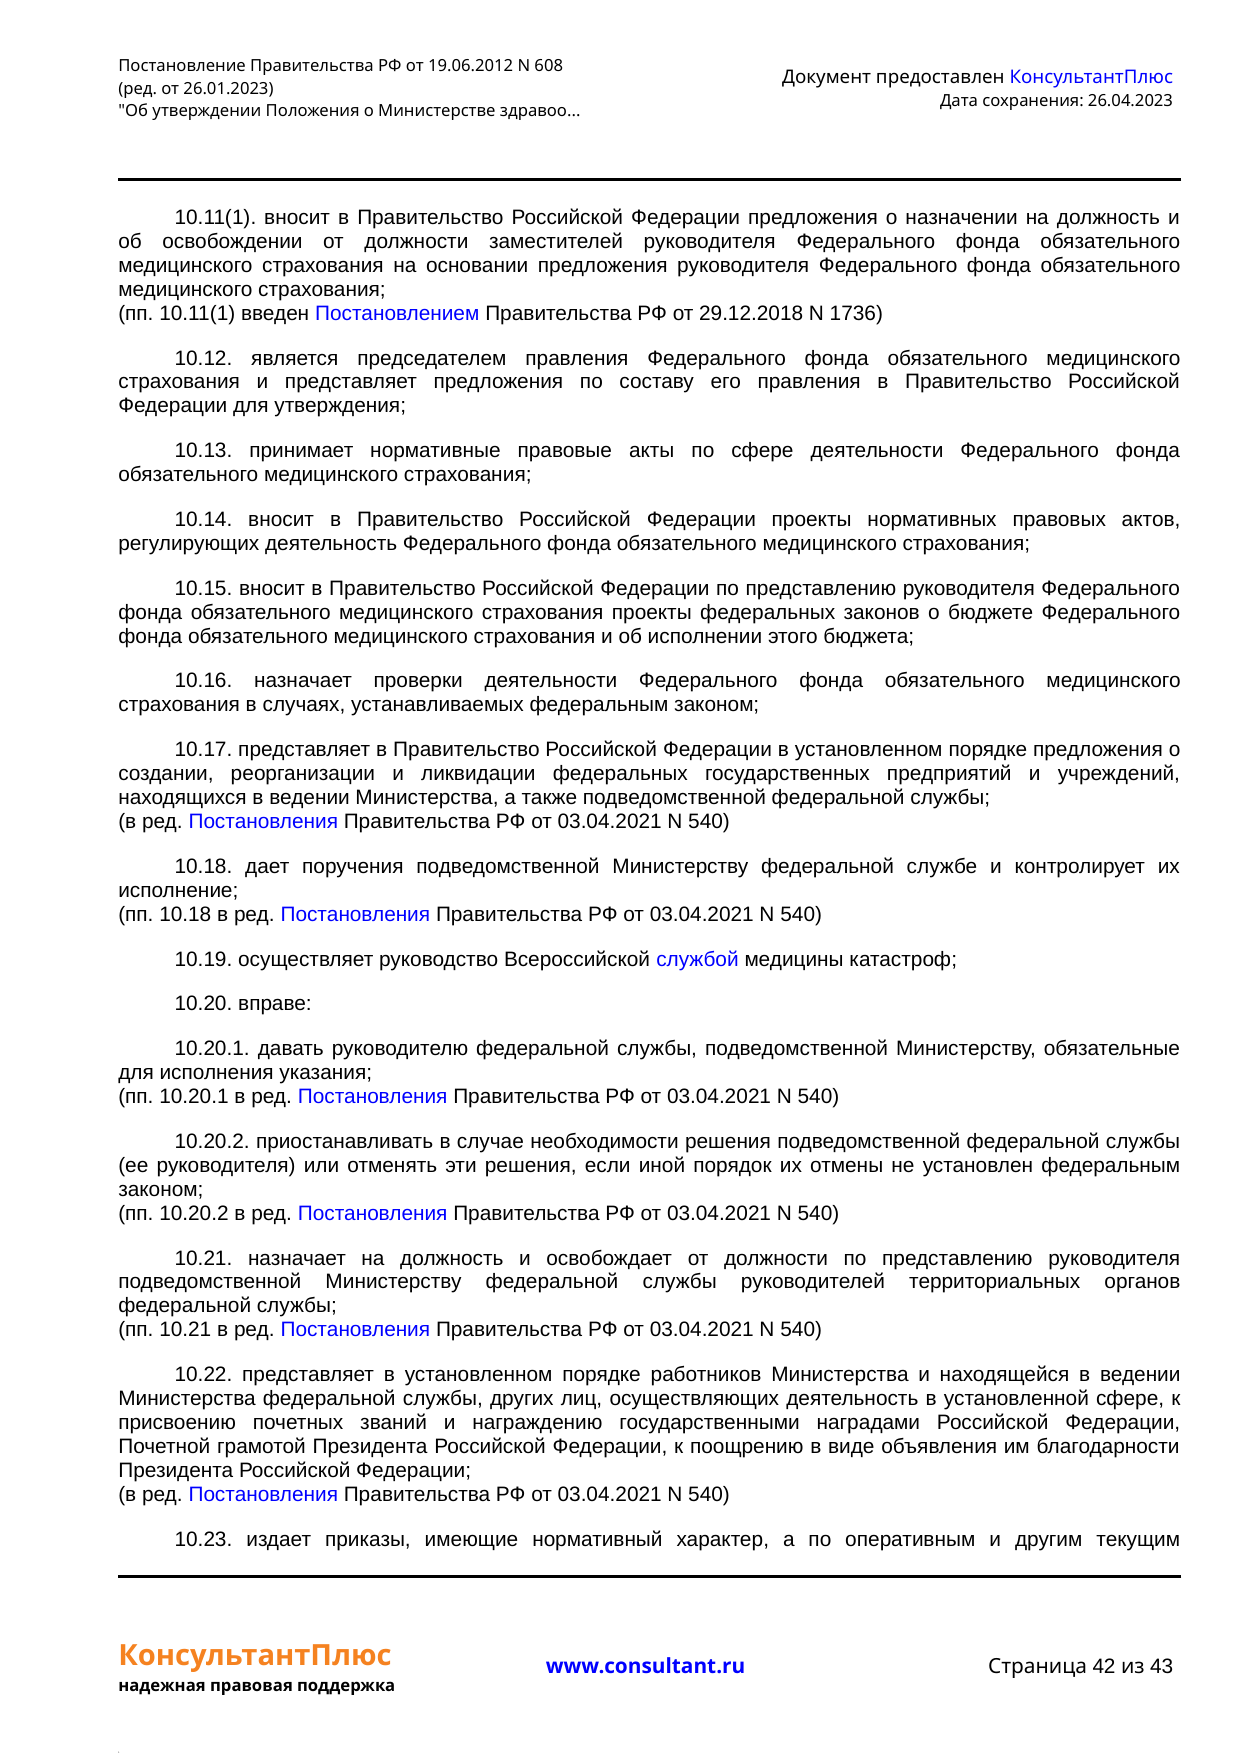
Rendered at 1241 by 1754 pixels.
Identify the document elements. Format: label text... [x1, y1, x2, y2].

text 10.14. вносит в Правительство Российской Федерации проекты нормативных правовых актов, регулирующих деятельность Федерального фонда обязательного медицинского страхования; [118, 507, 1181, 555]
text 10.20.1. давать руководителю федеральной службы, подведомственной Министерству, обязательные для исполнения указания; [118, 1036, 1181, 1084]
text 10.17. представляет в Правительство Российской Федерации в установленном порядке предложения о создании, реорганизации и ликвидации федеральных государственных предприятий и учреждений, находящихся в ведении Министерства, а также подведомственной федеральной службы; [118, 737, 1181, 809]
text (пп. 10.21 в ред. Постановления Правительства РФ от 03.04.2021 N 540) [118, 1317, 1181, 1341]
text 10.20. вправе: [118, 991, 1181, 1015]
text 10.12. является председателем правления Федерального фонда обязательного медицинского страхования и представляет предложения по составу его правления в Правительство Российской Федерации для утверждения; [118, 345, 1181, 417]
text 10.22. представляет в установленном порядке работников Министерства и находящейся в ведении Министерства федеральной службы, других лиц, осуществляющих деятельность в установленной сфере, к присвоению почетных званий и награждению государственными наградами Российской Федерации, Почетной грамотой Президента Российской Федерации, к поощрению в виде объявления им благодарности Президента Российской Федерации; [118, 1362, 1181, 1482]
text (в ред. Постановления Правительства РФ от 03.04.2021 N 540) [118, 1482, 1181, 1506]
text 10.11(1). вносит в Правительство Российской Федерации предложения о назначении на должность и об освобождении от должности заместителей руководителя Федерального фонда обязательного медицинского страхования на основании предложения руководителя Федерального фонда обязательного медицинского страхования; [118, 205, 1181, 301]
text (пп. 10.11(1) введен Постановлением Правительства РФ от 29.12.2018 N 1736) [118, 301, 1181, 324]
text 10.18. дает поручения подведомственной Министерству федеральной службе и контролирует их исполнение; [118, 854, 1181, 902]
text 10.13. принимает нормативные правовые акты по сфере деятельности Федерального фонда обязательного медицинского страхования; [118, 438, 1181, 486]
text (пп. 10.20.2 в ред. Постановления Правительства РФ от 03.04.2021 N 540) [118, 1201, 1181, 1224]
text 10.15. вносит в Правительство Российской Федерации по представлению руководителя Федерального фонда обязательного медицинского страхования проекты федеральных законов о бюджете Федерального фонда обязательного медицинского страхования и об исполнении этого бюджета; [118, 576, 1181, 647]
text 10.19. осуществляет руководство Всероссийской службой медицины катастроф; [118, 946, 1181, 970]
text (пп. 10.20.1 в ред. Постановления Правительства РФ от 03.04.2021 N 540) [118, 1084, 1181, 1108]
text 10.21. назначает на должность и освобождает от должности по представлению руководителя подведомственной Министерству федеральной службы руководителей территориальных органов федеральной службы; [118, 1245, 1181, 1317]
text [118, 1527, 1181, 1551]
text (в ред. Постановления Правительства РФ от 03.04.2021 N 540) [118, 809, 1181, 833]
text (пп. 10.18 в ред. Постановления Правительства РФ от 03.04.2021 N 540) [118, 902, 1181, 926]
text 10.16. назначает проверки деятельности Федерального фонда обязательного медицинского страхования в случаях, устанавливаемых федеральным законом; [118, 668, 1181, 716]
text 10.20.2. приостанавливать в случае необходимости решения подведомственной федеральной службы (ее руководителя) или отменять эти решения, если иной порядок их отмены не установлен федеральным законом; [118, 1129, 1181, 1201]
